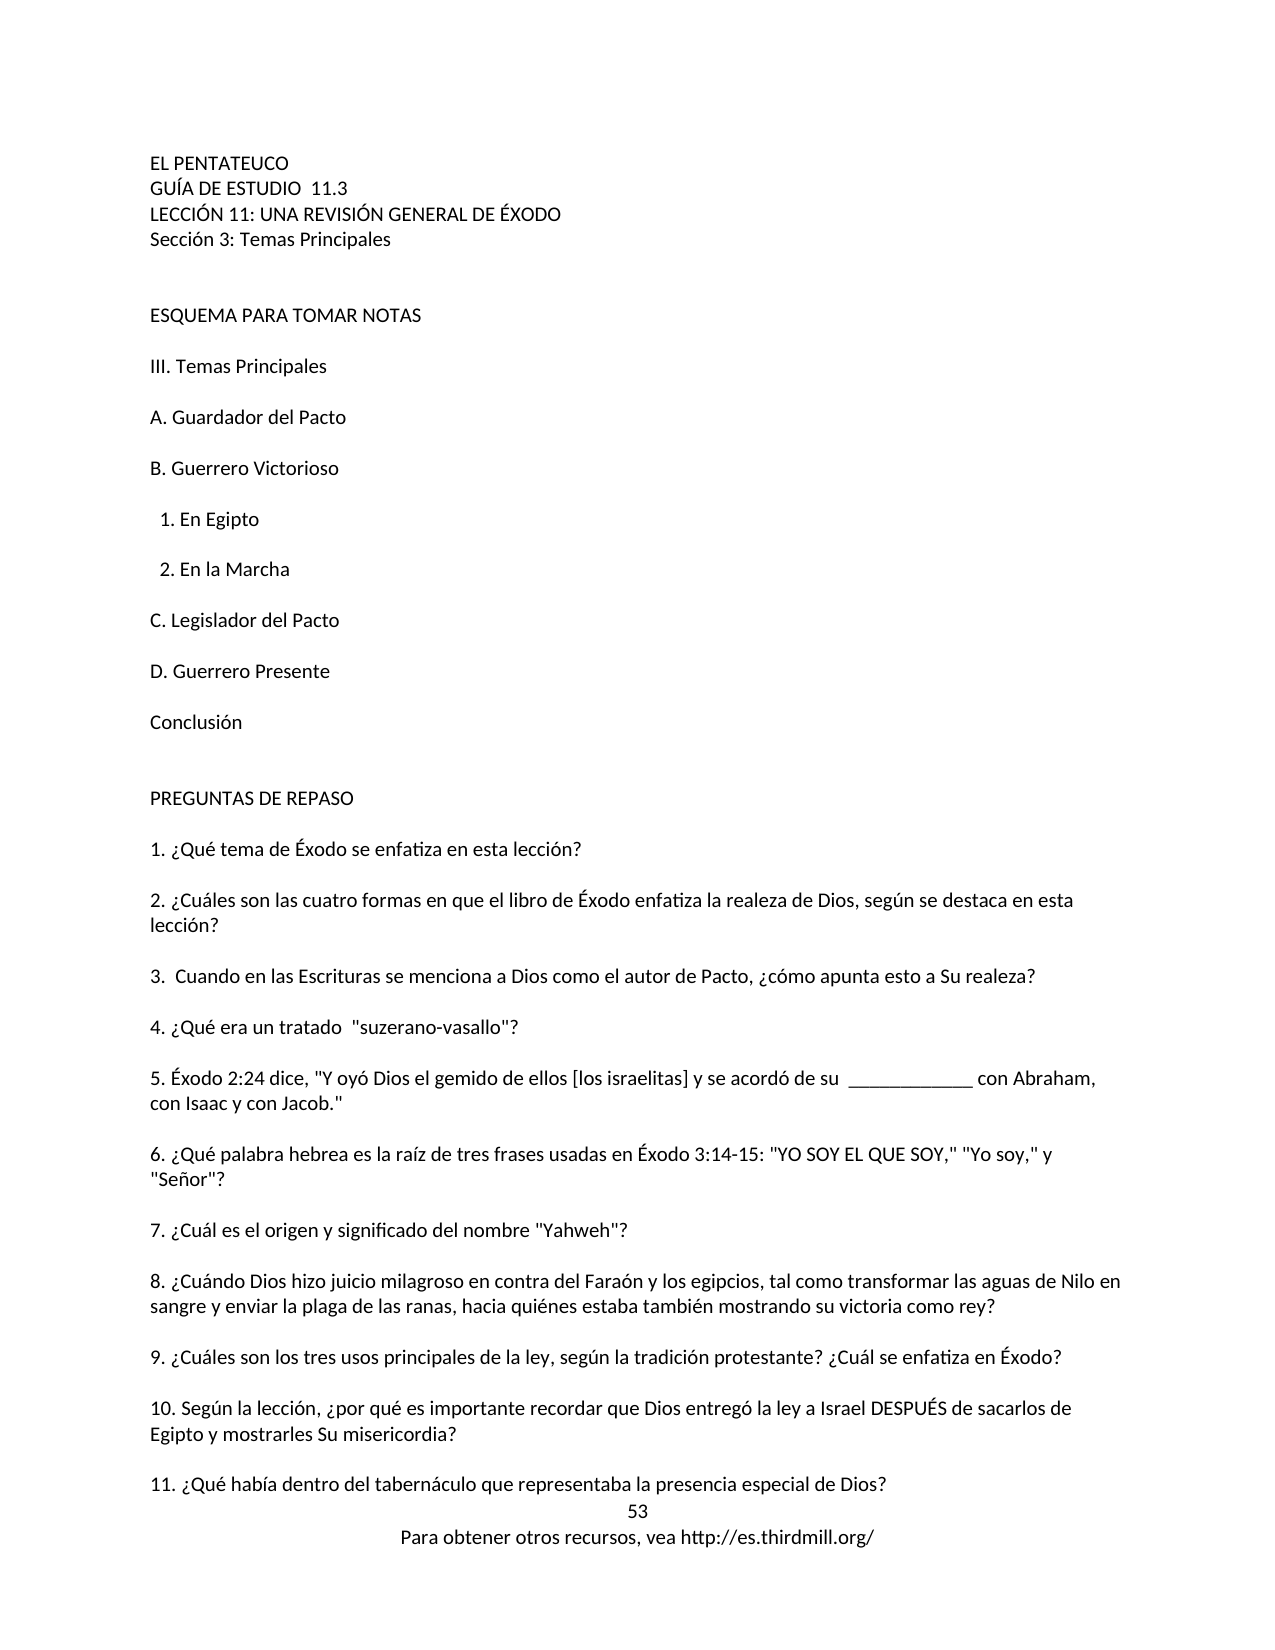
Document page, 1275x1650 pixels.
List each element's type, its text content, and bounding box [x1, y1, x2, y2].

text D. Guerrero Presente [150, 658, 1125, 684]
text 6. ¿Qué palabra hebrea es la raíz de tres frases usadas en Éxodo 3:14-15: "YO SOY EL QUE SOY," "Yo soy," y "Señor"? [150, 1141, 1125, 1192]
text 1. ¿Qué tema de Éxodo se enfatiza en esta lección? [150, 836, 1125, 862]
text ESQUEMA PARA TOMAR NOTAS [150, 302, 1125, 328]
text 2. ¿Cuáles son las cuatro formas en que el libro de Éxodo enfatiza la realeza de Dios, según se destaca en esta lección? [150, 887, 1125, 938]
text 7. ¿Cuál es el origen y significado del nombre "Yahweh"? [150, 1217, 1125, 1243]
text 4. ¿Qué era un tratado "suzerano-vasallo"? [150, 1014, 1125, 1039]
text LECCIÓN 11: UNA REVISIÓN GENERAL DE ÉXODO [150, 201, 1125, 226]
text A. Guardador del Pacto [150, 404, 1125, 429]
text 3. Cuando en las Escrituras se menciona a Dios como el autor de Pacto, ¿cómo apunta esto a Su realeza? [150, 963, 1125, 989]
text III. Temas Principales [150, 353, 1125, 379]
text 11. ¿Qué había dentro del tabernáculo que representaba la presencia especial de Dios? [150, 1472, 1125, 1497]
text B. Guerrero Victorioso [150, 455, 1125, 480]
text EL PENTATEUCO [150, 150, 1125, 175]
text 9. ¿Cuáles son los tres usos principales de la ley, según la tradición protestante? ¿Cuál se enfatiza en Éxodo? [150, 1344, 1125, 1370]
text Conclusión [150, 709, 1125, 734]
text 5. Éxodo 2:24 dice, "Y oyó Dios el gemido de ellos [los israelitas] y se acordó de su ____________ con Abraham, con Isaac y con Jacob." [150, 1065, 1125, 1116]
text Sección 3: Temas Principales [150, 226, 1125, 252]
text 2. En la Marcha [150, 557, 1125, 582]
text C. Legislador del Pacto [150, 607, 1125, 633]
text GUÍA DE ESTUDIO 11.3 [150, 175, 1125, 201]
text 1. En Egipto [150, 506, 1125, 531]
text PREGUNTAS DE REPASO [150, 785, 1125, 811]
text 10. Según la lección, ¿por qué es importante recordar que Dios entregó la ley a Israel DESPUÉS de sacarlos de Egipto y mostrarles Su misericordia? [150, 1395, 1125, 1446]
text 8. ¿Cuándo Dios hizo juicio milagroso en contra del Faraón y los egipcios, tal como transformar las aguas de Nilo en sangre y enviar la plaga de las ranas, hacia quiénes estaba también mostrando su victoria como rey? [150, 1268, 1125, 1319]
